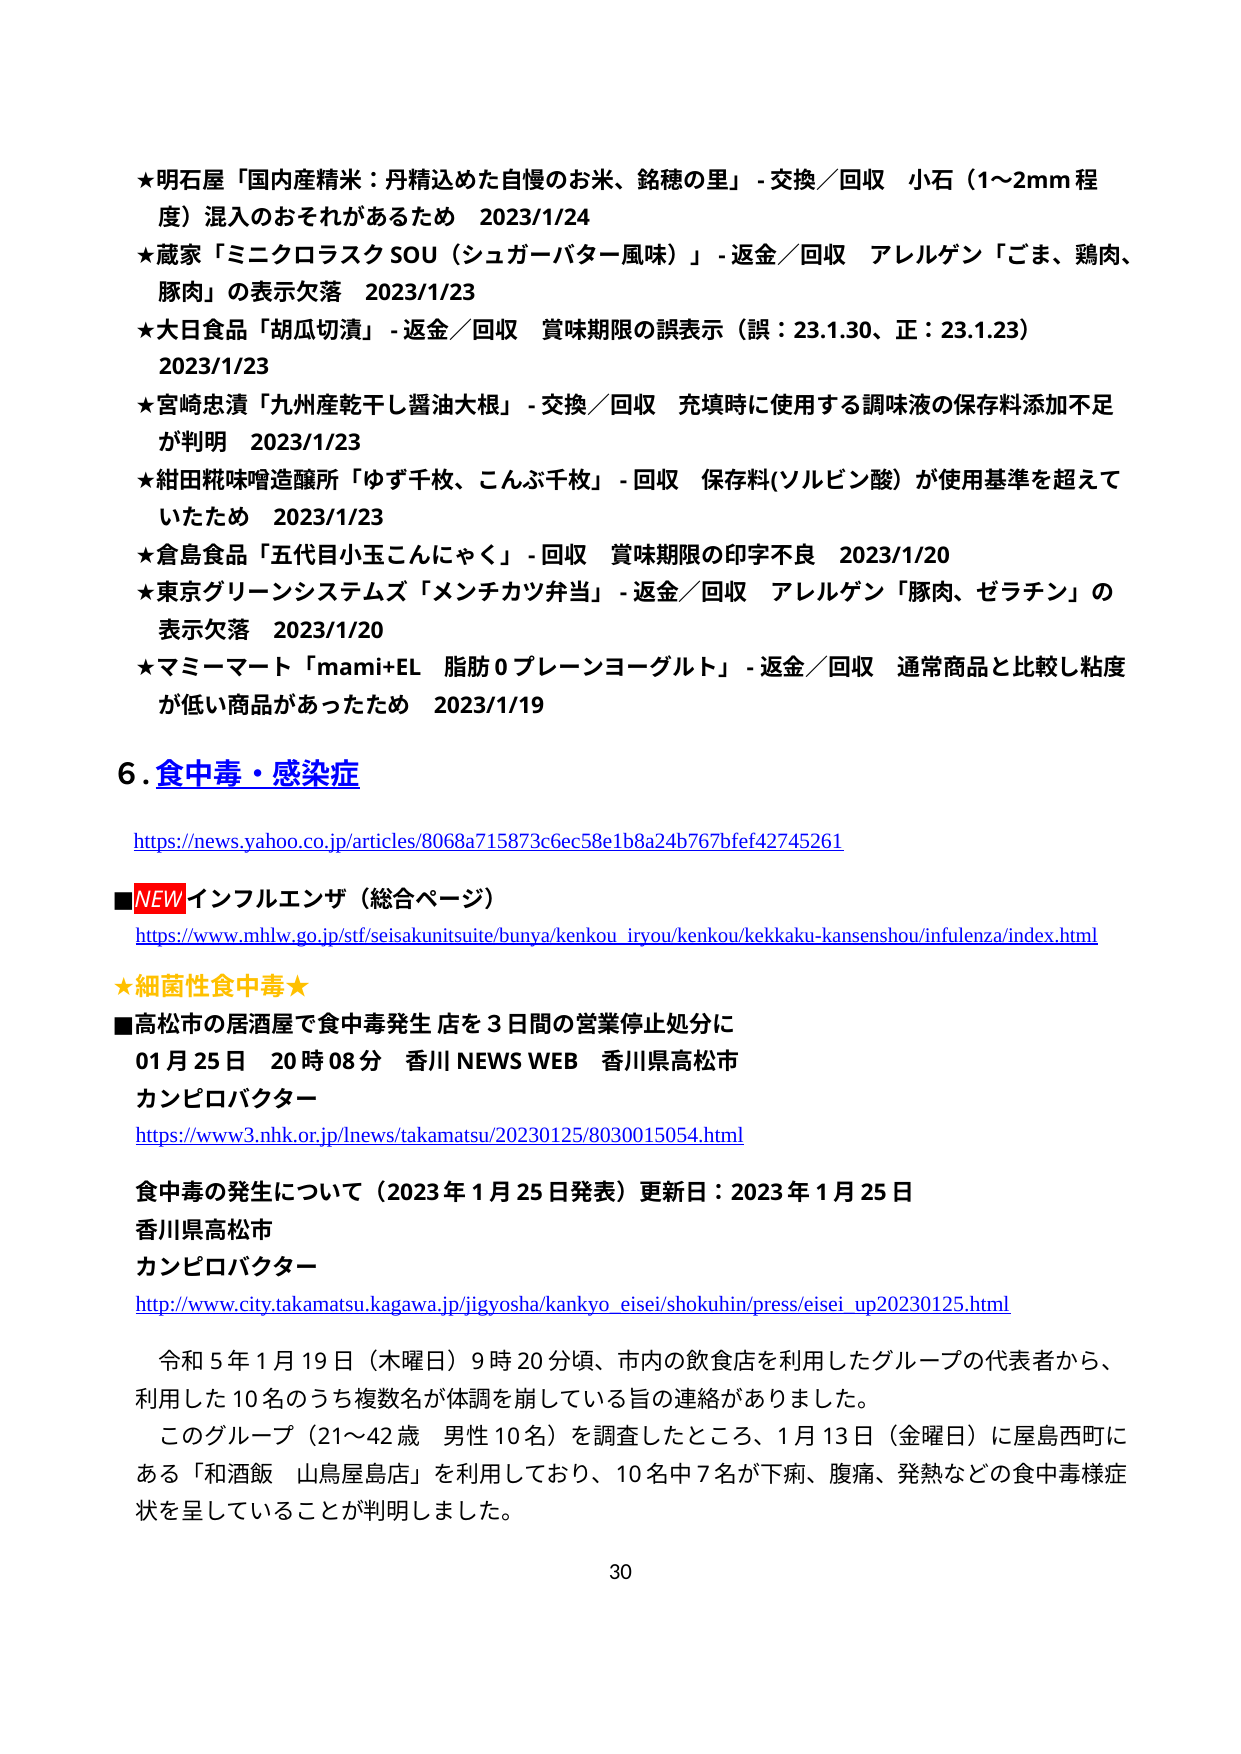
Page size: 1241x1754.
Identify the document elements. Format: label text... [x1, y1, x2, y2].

text ★マミーマート「mami+EL 脂肪0プレーンヨーグルト」 - 返金／回収 通常商品と比較し粘度が低い商品があったため 2023/1/19 [135, 647, 1128, 722]
text ★東京グリーンシステムズ「メンチカツ弁当」 - 返金／回収 アレルゲン「豚肉、ゼラチン」の表示欠落 2023/1/20 [135, 572, 1128, 647]
text https://www3.nhk.or.jp/lnews/takamatsu/20230125/8030015054.html [135, 1116, 1128, 1153]
text ６. 食中毒・感染症 [112, 735, 1128, 810]
text ★蔵家「ミニクロラスクSOU（シュガーバター風味）」 - 返金／回収 アレルゲン「ごま、鶏肉、豚肉」の表示欠落 2023/1/23 [135, 235, 1128, 310]
text ★大日食品「胡瓜切漬」 - 返金／回収 賞味期限の誤表示（誤：23.1.30、正：23.1.23） 2023/1/23 [135, 310, 1128, 385]
text 令和5年1月19日（木曜日）9時20分頃、市内の飲食店を利用したグループの代表者から、利用した10名のうち複数名が体調を崩している旨の連絡がありました。 [135, 1341, 1128, 1416]
text ★宮崎忠漬「九州産乾干し醤油大根」 - 交換／回収 充填時に使用する調味液の保存料添加不足が判明 2023/1/23 [135, 385, 1128, 460]
text このグループ（21～42歳 男性10名）を調査したところ、1月13日（金曜日）に屋島西町にある「和酒飯 山鳥屋島店」を利用しており、10名中7名が下痢、腹痛、発熱などの食中毒様症状を呈していることが判明しました。 [135, 1416, 1128, 1528]
text http://www.city.takamatsu.kagawa.jp/jigyosha/kankyo_eisei/shokuhin/press/eisei_up20230125.html [112, 1285, 1128, 1322]
text ■NEWインフルエンザ（総合ページ） [112, 878, 1128, 916]
text 01月25日 20時08分 香川NEWS WEB 香川県高松市 [135, 1041, 1128, 1078]
text カンピロバクター [135, 1078, 1128, 1116]
text ★明石屋「国内産精米：丹精込めた自慢のお米、銘穂の里」 - 交換／回収 小石（1～2mm程度）混入のおそれがあるため 2023/1/24 [135, 160, 1128, 235]
text https://www.mhlw.go.jp/stf/seisakunitsuite/bunya/kenkou_iryou/kenkou/kekkaku-kansenshou/infulenza/index.html [135, 916, 1128, 953]
text https://news.yahoo.co.jp/articles/8068a715873c6ec58e1b8a24b767bfef42745261 [112, 822, 1128, 860]
text 香川県高松市 [135, 1210, 1128, 1247]
text 食中毒の発生について（2023年1月25日発表）更新日：2023年1月25日 [135, 1172, 1128, 1210]
text カンピロバクター [135, 1247, 1128, 1285]
text ■高松市の居酒屋で食中毒発生 店を３日間の営業停止処分に [112, 1003, 1128, 1041]
text ★倉島食品「五代目小玉こんにゃく」 - 回収 賞味期限の印字不良 2023/1/20 [135, 535, 1128, 572]
text ★紺田糀味噌造醸所「ゆず千枚、こんぶ千枚」 - 回収 保存料(ソルビン酸）が使用基準を超えていたため 2023/1/23 [135, 460, 1128, 535]
text ★細菌性食中毒★ [112, 966, 1128, 1003]
